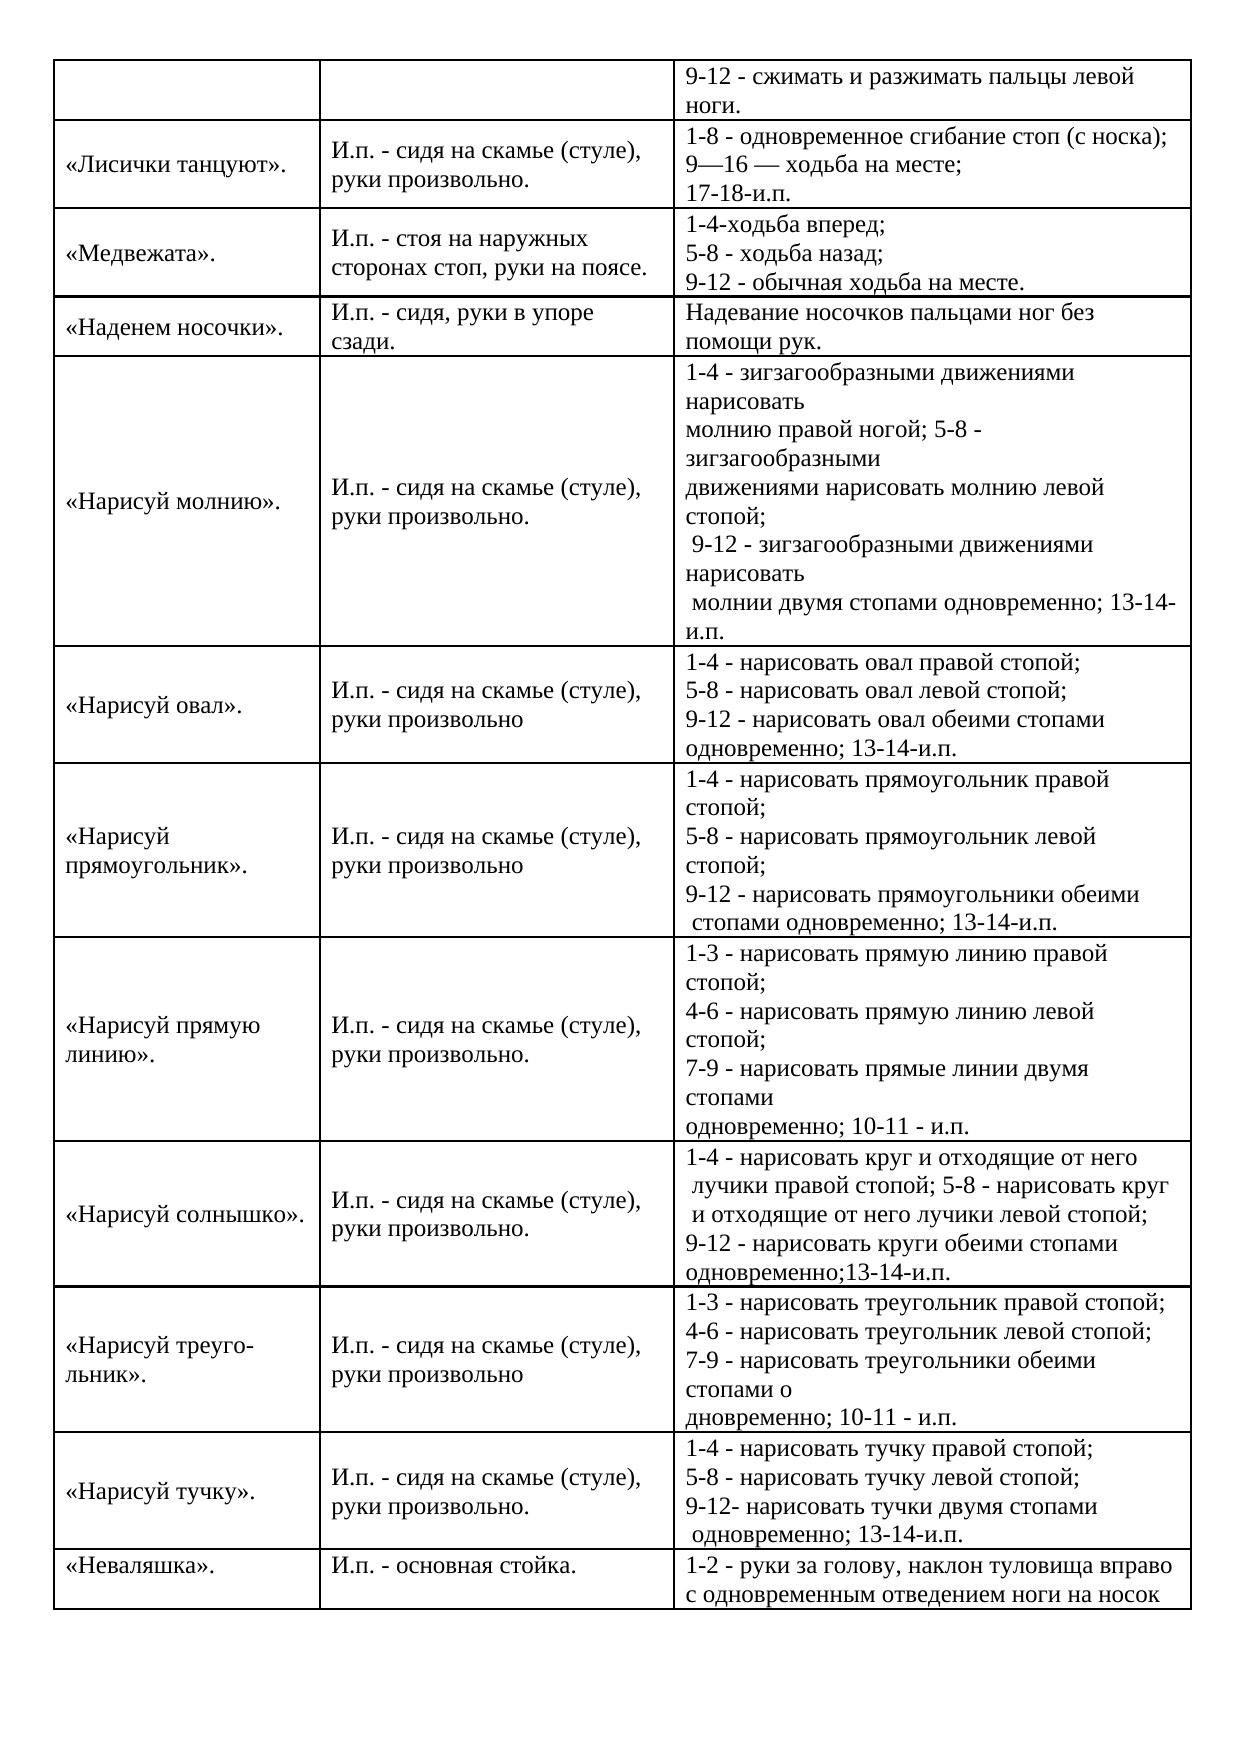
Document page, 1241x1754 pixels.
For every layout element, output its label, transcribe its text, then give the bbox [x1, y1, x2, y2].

table_cell 1-4 - нарисовать тучку правой стопой; 5-8 - нарисовать тучку левой стопой; 9-12- нарисовать тучки двумя стопами одновременно; 13-14-и.п. [675, 1433, 1190, 1548]
table_cell «Нарисуй молнию». [55, 357, 319, 644]
table_cell И.п. - сидя на скамье (стуле), руки произвольно. [321, 1433, 673, 1548]
table_cell «Нарисуй солнышко». [55, 1142, 319, 1285]
table_cell 1-4 - нарисовать овал правой стопой; 5-8 - нарисовать овал левой стопой; 9-12 - нарисовать овал обеими стопами одновременно; 13-14-и.п. [675, 647, 1190, 762]
table_cell И.п. - стоя на наружных сторонах стоп, руки на поясе. [321, 209, 673, 295]
table_cell 1-4-ходьба вперед; 5-8 - ходьба назад; 9-12 - обычная ходьба на месте. [675, 209, 1190, 295]
table_cell 1-4 - нарисовать прямоугольник правой стопой; 5-8 - нарисовать прямоугольник левой стопой; 9-12 - нарисовать прямоугольники обеими стопами одновременно; 13-14-и.п. [675, 764, 1190, 936]
table_cell «Лисички танцуют». [55, 121, 319, 207]
table_cell «Нарисуй треуго-льник». [55, 1288, 319, 1431]
table_cell «Нарисуй тучку». [55, 1433, 319, 1548]
table_cell «Нарисуй прямую линию». [55, 938, 319, 1139]
table_cell 1-3 - нарисовать прямую линию правой стопой; 4-6 - нарисовать прямую линию левой стопой; 7-9 - нарисовать прямые линии двумя стопами одновременно; 10-11 - и.п. [675, 938, 1190, 1139]
table_cell И.п. - сидя на скамье (стуле), руки произвольно [321, 1288, 673, 1431]
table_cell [55, 61, 319, 119]
table_cell И.п. - сидя на скамье (стуле), руки произвольно. [321, 938, 673, 1139]
table_cell 1-8 - одновременное сгибание стоп (с носка); 9—16 — ходьба на месте; 17-18-и.п. [675, 121, 1190, 207]
table_cell «Нарисуй прямоугольник». [55, 764, 319, 936]
table_cell И.п. - сидя, руки в упоре сзади. [321, 298, 673, 355]
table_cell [675, 61, 1190, 119]
table_cell «Неваляшка». [55, 1550, 319, 1608]
table_cell «Наденем носочки». [55, 298, 319, 355]
table_cell И.п. - сидя на скамье (стуле), руки произвольно [321, 647, 673, 762]
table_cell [675, 1550, 1190, 1608]
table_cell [321, 61, 673, 119]
table_cell 1-3 - нарисовать треугольник правой стопой; 4-6 - нарисовать треугольник левой стопой; 7-9 - нарисовать треугольники обеими стопами о дновременно; 10-11 - и.п. [675, 1288, 1190, 1431]
table_cell «Нарисуй овал». [55, 647, 319, 762]
table_cell И.п. - сидя на скамье (стуле), руки произвольно. [321, 121, 673, 207]
table_cell 1-4 - нарисовать круг и отходящие от него лучики правой стопой; 5-8 - нарисовать круг и отходящие от него лучики левой стопой; 9-12 - нарисовать круги обеими стопами одновременно;13-14-и.п. [675, 1142, 1190, 1285]
table_cell 1-4 - зигзагообразными движениями нарисовать молнию правой ногой; 5-8 - зигзагообразными движениями нарисовать молнию левой стопой; 9-12 - зигзагообразными движениями нарисовать молнии двумя стопами одновременно; 13-14-и.п. [675, 357, 1190, 644]
table_cell И.п. - сидя на скамье (стуле), руки произвольно. [321, 357, 673, 644]
table_cell «Медвежата». [55, 209, 319, 295]
table_cell И.п. - сидя на скамье (стуле), руки произвольно [321, 764, 673, 936]
table_cell И.п. - сидя на скамье (стуле), руки произвольно. [321, 1142, 673, 1285]
table_cell Надевание носочков пальцами ног без помощи рук. [675, 298, 1190, 355]
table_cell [321, 1550, 673, 1608]
